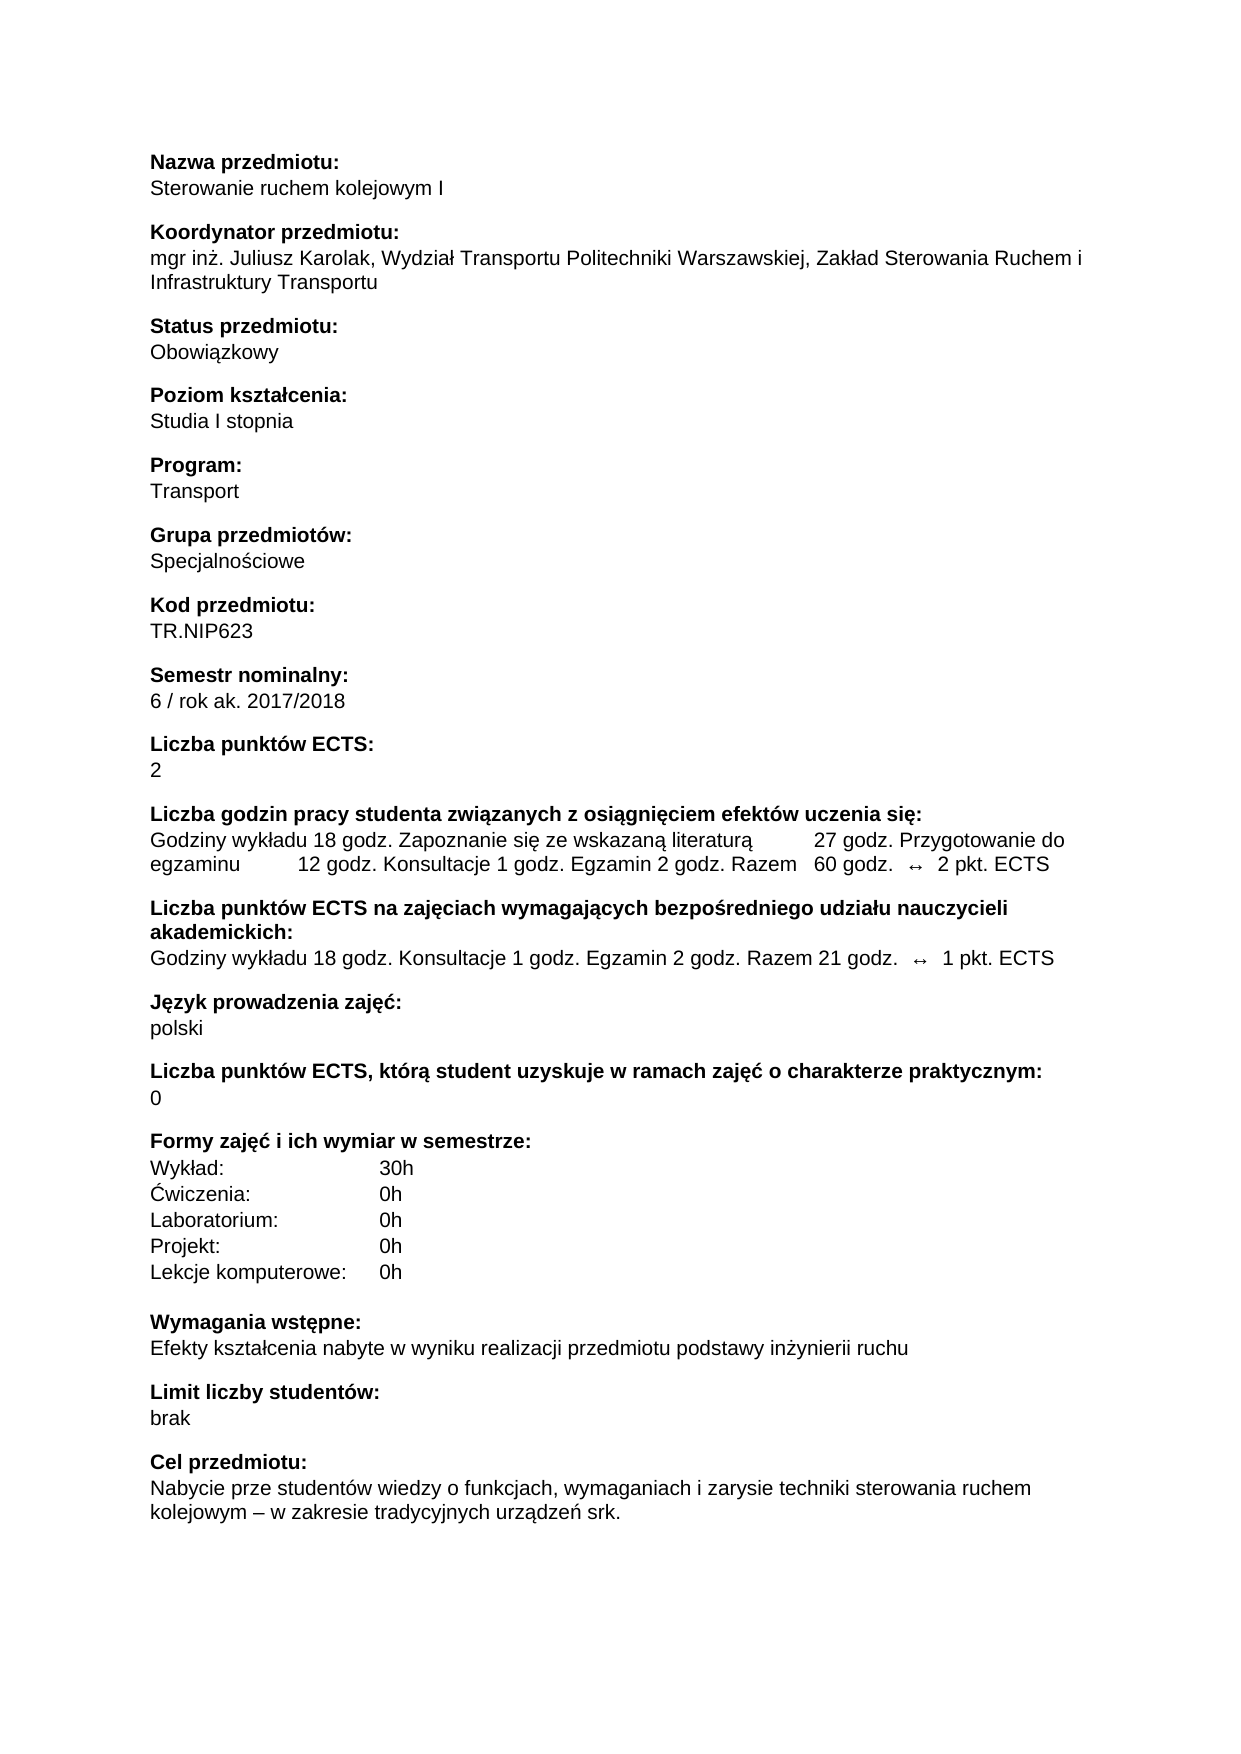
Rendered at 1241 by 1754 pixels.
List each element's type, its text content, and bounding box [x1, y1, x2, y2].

table_cell Lekcje komputerowe: [140, 1260, 367, 1284]
table_header 30h [369, 1156, 597, 1180]
text 6 / rok ak. 2017/2018 [150, 688, 1090, 712]
table_header Wykład: [140, 1156, 367, 1180]
text Liczba punktów ECTS na zajęciach wymagających bezpośredniego udziału nauczycieli akademickich: [150, 896, 1090, 944]
text Program: [150, 453, 1090, 477]
text Cel przedmiotu: [150, 1449, 1090, 1473]
text Obowiązkowy [150, 339, 1090, 363]
text Efekty kształcenia nabyte w wyniku realizacji przedmiotu podstawy inżynierii ruchu [150, 1336, 1090, 1360]
text Kod przedmiotu: [150, 593, 1090, 617]
text Koordynator przedmiotu: [150, 220, 1090, 244]
text TR.NIP623 [150, 619, 1090, 643]
table_cell Ćwiczenia: [140, 1182, 367, 1206]
text Godziny wykładu 18 godz. Zapoznanie się ze wskazaną literaturą 27 godz. Przygotowanie do egzaminu 12 godz. Konsultacje 1 godz. Egzamin 2 godz. Razem 60 godz. ↔ 2 pkt. ECTS [150, 828, 1090, 876]
text brak [150, 1406, 1090, 1430]
text Nazwa przedmiotu: [150, 150, 1090, 174]
table_cell Projekt: [140, 1234, 367, 1258]
text Wymagania wstępne: [150, 1310, 1090, 1334]
text Godziny wykładu 18 godz. Konsultacje 1 godz. Egzamin 2 godz. Razem 21 godz. ↔ 1 pkt. ECTS [150, 946, 1090, 970]
text Nabycie prze studentów wiedzy o funkcjach, wymaganiach i zarysie techniki sterowania ruchem kolejowym – w zakresie tradycyjnych urządzeń srk. [150, 1476, 1090, 1523]
table_cell Laboratorium: [140, 1208, 367, 1232]
text polski [150, 1016, 1090, 1039]
text Limit liczby studentów: [150, 1380, 1090, 1404]
table_cell 0h [369, 1232, 597, 1258]
text Grupa przedmiotów: [150, 523, 1090, 547]
text Język prowadzenia zajęć: [150, 989, 1090, 1013]
text Poziom kształcenia: [150, 383, 1090, 407]
text Specjalnościowe [150, 549, 1090, 573]
text Studia I stopnia [150, 409, 1090, 433]
text Transport [150, 479, 1090, 503]
text Liczba punktów ECTS, którą student uzyskuje w ramach zajęć o charakterze praktycznym: [150, 1059, 1090, 1083]
table_cell 0h [369, 1206, 597, 1232]
text 0 [150, 1085, 1090, 1109]
text mgr inż. Juliusz Karolak, Wydział Transportu Politechniki Warszawskiej, Zakład Sterowania Ruchem i Infrastruktury Transportu [150, 246, 1090, 294]
table_cell 0h [369, 1180, 597, 1206]
text Status przedmiotu: [150, 313, 1090, 337]
text Semestr nominalny: [150, 662, 1090, 686]
text Formy zajęć i ich wymiar w semestrze: [150, 1129, 1090, 1153]
text Sterowanie ruchem kolejowym I [150, 176, 1090, 200]
text 2 [150, 758, 1090, 782]
text Liczba godzin pracy studenta związanych z osiągnięciem efektów uczenia się: [150, 802, 1090, 826]
text Liczba punktów ECTS: [150, 732, 1090, 756]
table_cell 0h [369, 1258, 597, 1284]
